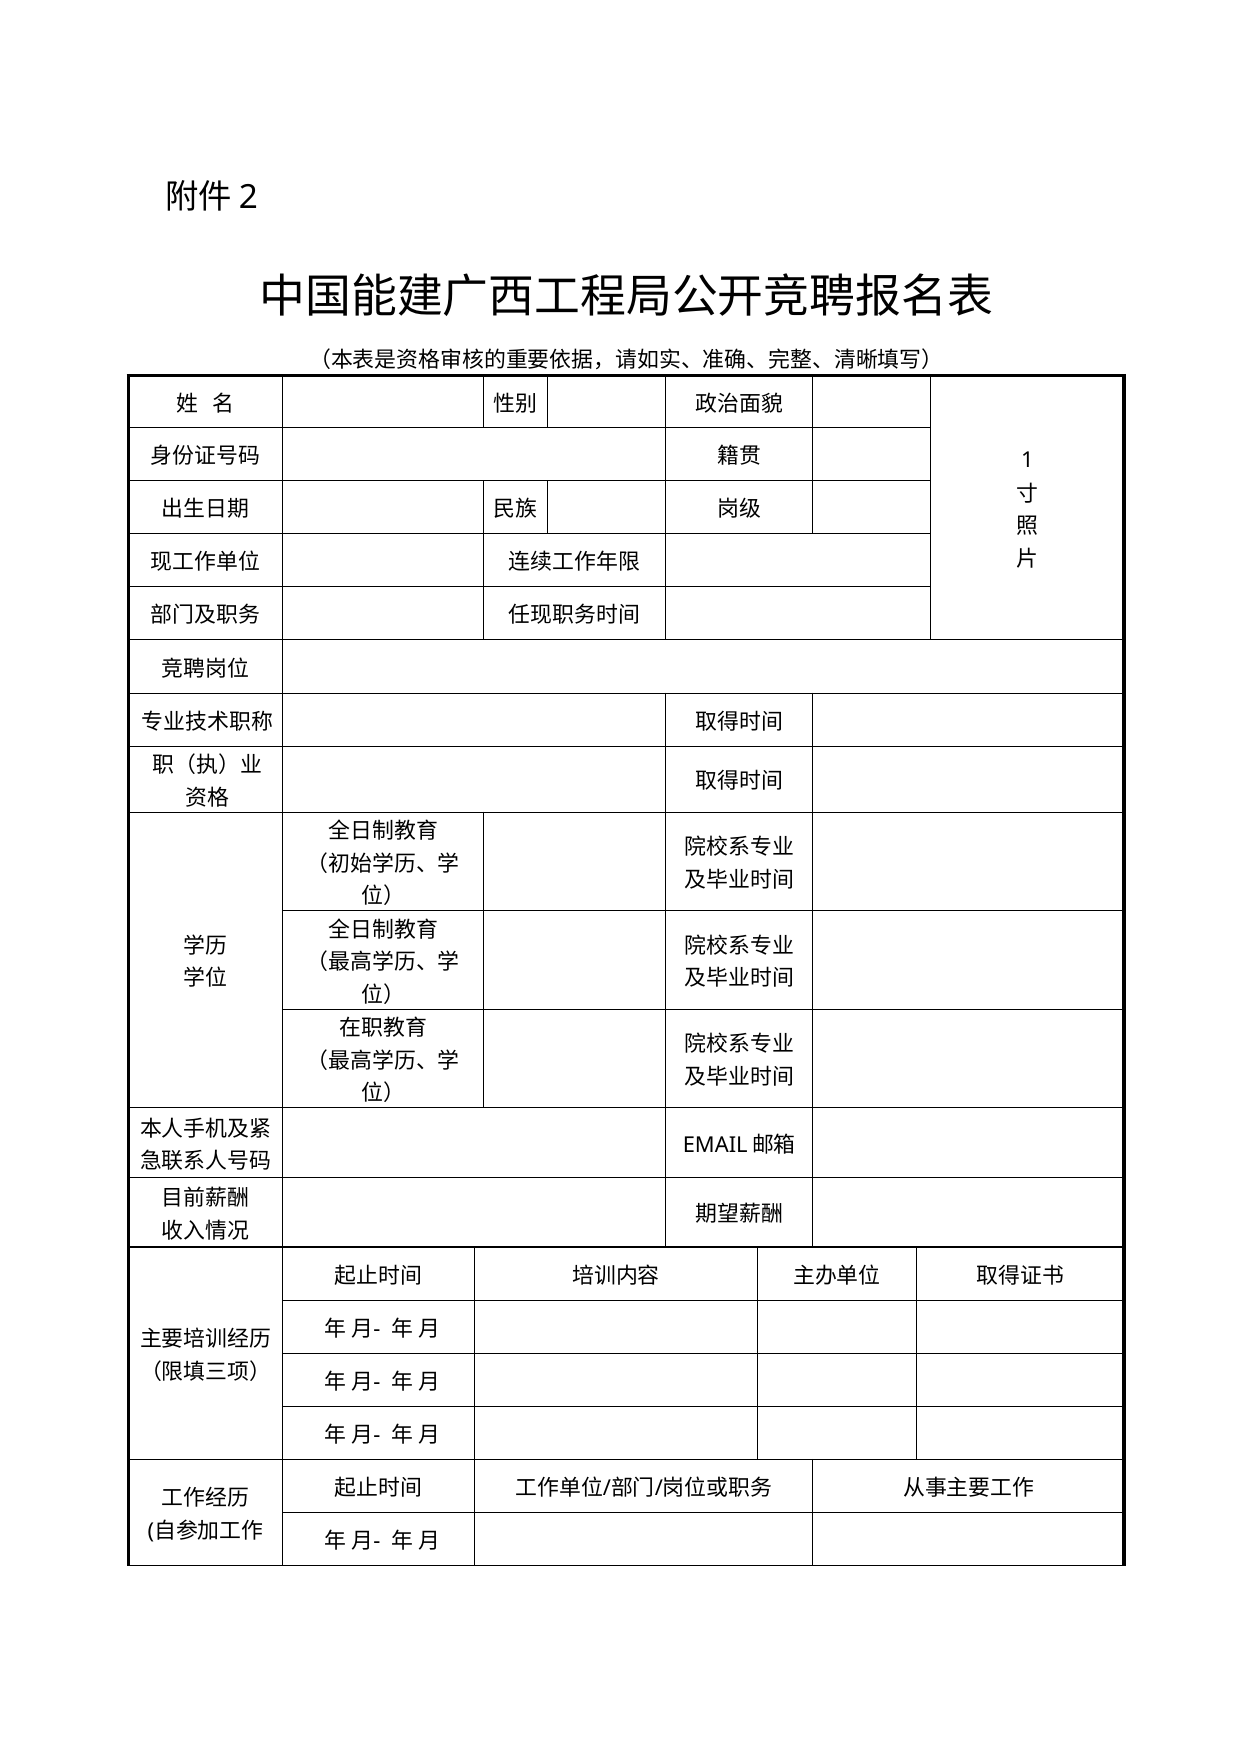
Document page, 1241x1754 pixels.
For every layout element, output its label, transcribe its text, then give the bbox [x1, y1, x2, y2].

table_header 性别 [484, 377, 547, 427]
table_cell [813, 694, 1122, 746]
table_cell [283, 587, 483, 639]
table_cell [666, 534, 930, 586]
table_cell 学历 学位 [130, 813, 282, 1107]
table_header 1 寸 照 片 [931, 377, 1122, 639]
table_cell 出生日期 [130, 481, 282, 533]
table_cell [283, 534, 483, 586]
table_cell [813, 813, 1122, 910]
table_cell [475, 1301, 757, 1353]
table_cell [813, 1108, 1122, 1177]
table_cell 目前薪酬 收入情况 [130, 1178, 282, 1246]
table_header 政治面貌 [666, 377, 812, 427]
table_cell 任现职务时间 [484, 587, 665, 639]
table_cell [813, 481, 930, 533]
table_cell [475, 1407, 757, 1459]
table_cell 职（执）业 资格 [130, 747, 282, 812]
text （本表是资格审核的重要依据，请如实、准确、完整、清晰填写） [159, 341, 1093, 374]
table_cell 培训内容 [475, 1248, 757, 1299]
table_cell 在职教育 （最高学历、学位） [283, 1010, 483, 1107]
table_cell [813, 1178, 1122, 1246]
table_cell 籍贯 [666, 428, 812, 480]
table_cell [283, 428, 665, 480]
table_cell [283, 640, 1122, 692]
table_cell [813, 428, 930, 480]
table_cell EMAIL邮箱 [666, 1108, 812, 1177]
table_cell 院校系专业 及毕业时间 [666, 813, 812, 910]
table_cell 取得时间 [666, 747, 812, 812]
table_cell [484, 1010, 665, 1107]
table_header [283, 377, 483, 427]
table_cell 期望薪酬 [666, 1178, 812, 1246]
table_cell 年 月- 年 月 [283, 1354, 474, 1406]
table_cell 工作单位/部门/岗位或职务 [475, 1460, 812, 1512]
table_cell 年 月- 年 月 [283, 1513, 474, 1565]
table_cell [484, 813, 665, 910]
table_cell [813, 1010, 1122, 1107]
table_cell 年 月- 年 月 [283, 1301, 474, 1353]
table_cell 主要培训经历 （限填三项） [130, 1248, 282, 1459]
table_header 姓 名 [130, 377, 282, 427]
table_cell 起止时间 [283, 1248, 474, 1299]
table_cell 全日制教育 （最高学历、学位） [283, 911, 483, 1009]
text 附件2 [165, 162, 1087, 227]
table_cell [917, 1354, 1122, 1406]
table_cell 专业技术职称 [130, 694, 282, 746]
table_cell [758, 1407, 916, 1459]
table_cell 工作经历 (自参加工作填起） [130, 1460, 282, 1565]
table_cell [758, 1301, 916, 1353]
table_cell 部门及职务 [130, 587, 282, 639]
table_cell [758, 1354, 916, 1406]
table_cell [813, 1513, 1122, 1565]
table_cell [548, 481, 665, 533]
table_cell [484, 911, 665, 1009]
table_cell 院校系专业 及毕业时间 [666, 911, 812, 1009]
table_cell 取得证书 [917, 1248, 1122, 1299]
table_cell [666, 587, 930, 639]
table_cell [917, 1301, 1122, 1353]
table_cell 年 月- 年 月 [283, 1407, 474, 1459]
table_cell 身份证号码 [130, 428, 282, 480]
table_cell 本人手机及紧急联系人号码 [130, 1108, 282, 1177]
table_cell 起止时间 [283, 1460, 474, 1512]
table_cell 从事主要工作 [813, 1460, 1122, 1512]
table_header [548, 377, 665, 427]
table_cell 院校系专业 及毕业时间 [666, 1010, 812, 1107]
table_cell [283, 1108, 665, 1177]
table_cell [283, 747, 665, 812]
table_cell [283, 481, 483, 533]
table_cell [813, 911, 1122, 1009]
table_cell [917, 1407, 1122, 1459]
table_cell [475, 1513, 812, 1565]
table_cell [283, 1178, 665, 1246]
table_cell 取得时间 [666, 694, 812, 746]
table_cell [283, 694, 665, 746]
table_cell 岗级 [666, 481, 812, 533]
table_cell [813, 747, 1122, 812]
table_cell 主办单位 [758, 1248, 916, 1299]
table_cell [475, 1354, 757, 1406]
table_cell 民族 [484, 481, 547, 533]
table_cell 全日制教育 （初始学历、学位） [283, 813, 483, 910]
table_header [813, 377, 930, 427]
table_cell 连续工作年限 [484, 534, 665, 586]
table_cell 竞聘岗位 [130, 640, 282, 692]
table_cell 现工作单位 [130, 534, 282, 586]
text 中国能建广西工程局公开竞聘报名表 [159, 244, 1093, 341]
